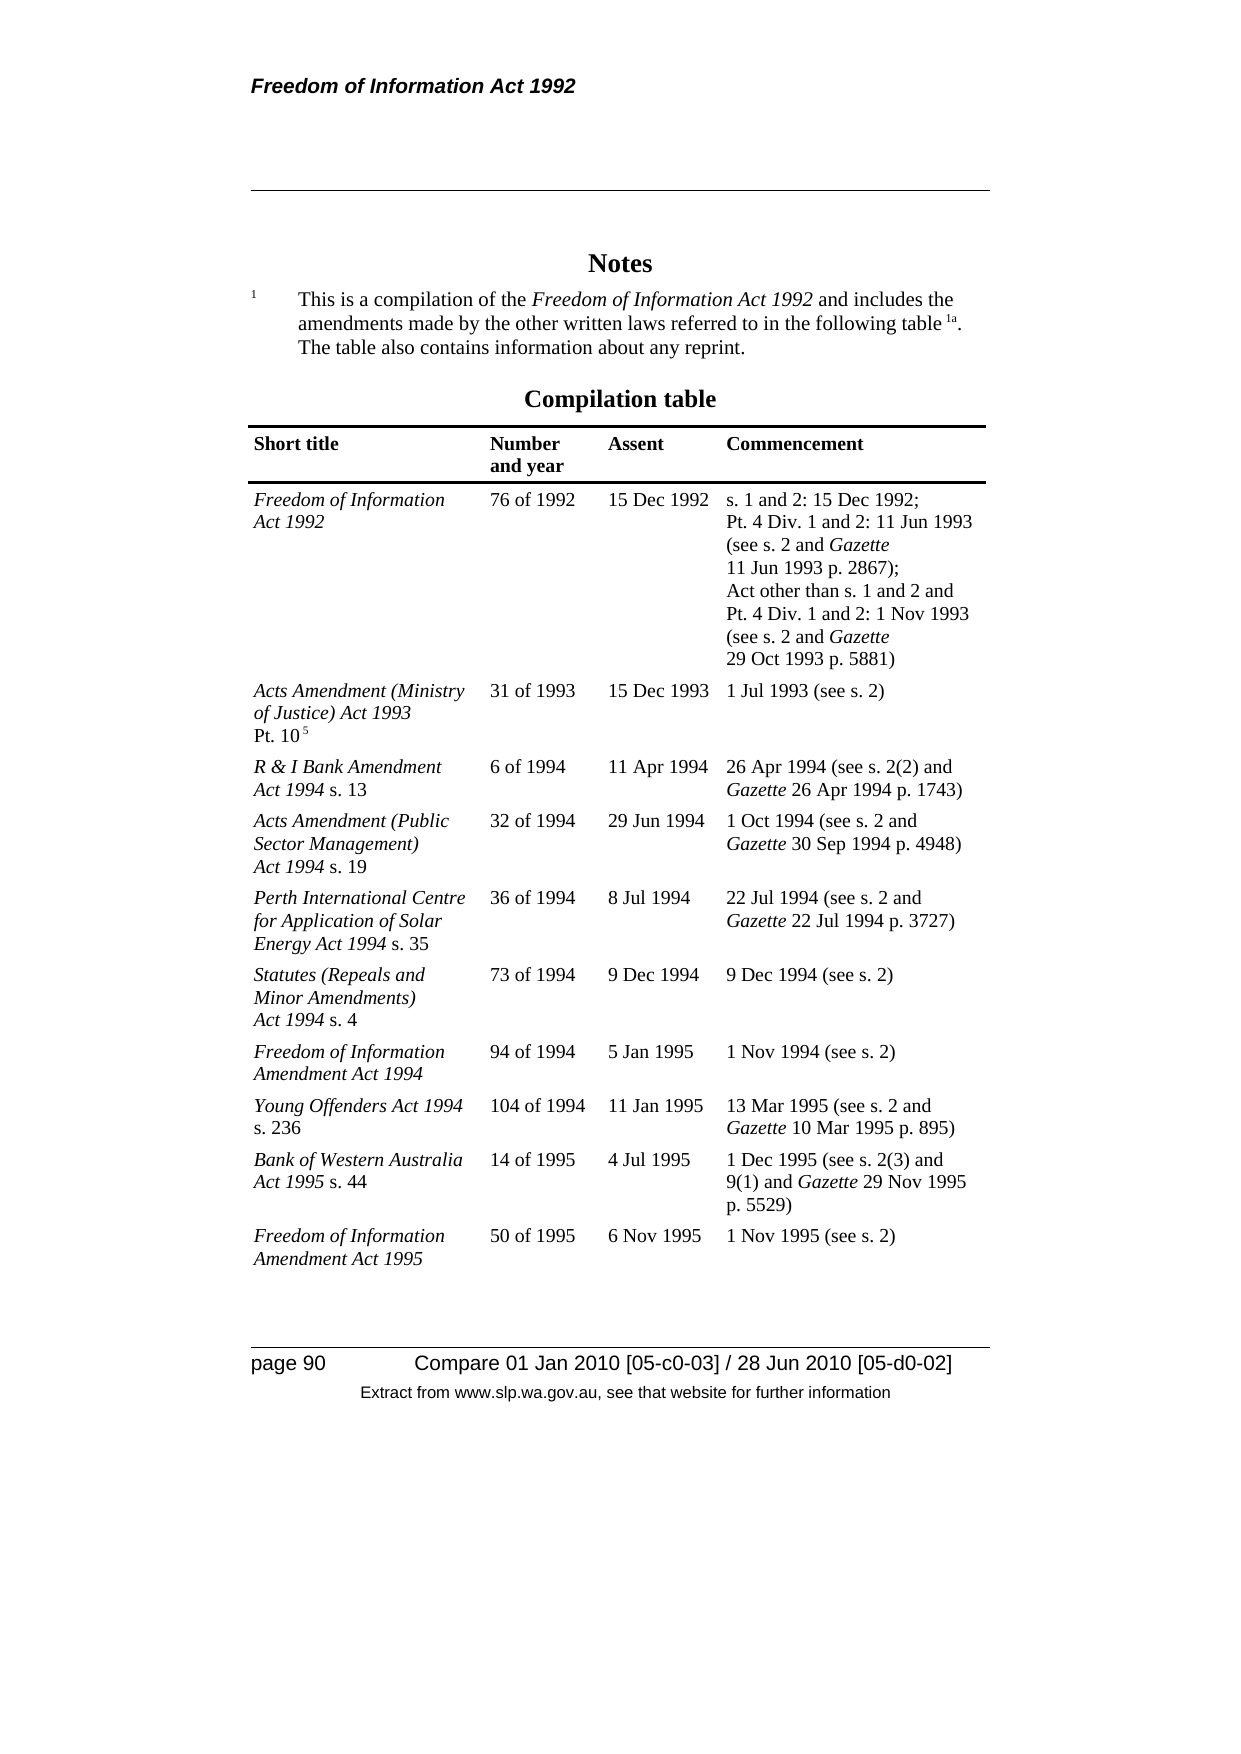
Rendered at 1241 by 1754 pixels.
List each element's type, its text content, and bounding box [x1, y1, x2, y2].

table_cell Perth International Centre for Application of Solar Energy Act 1994 s. 35 [248, 882, 484, 959]
table_cell 4 Jul 1995 [602, 1143, 720, 1220]
table_cell 1 Nov 1994 (see s. 2) [720, 1035, 986, 1089]
table_cell Statutes (Repeals and Minor Amendments) Act 1994 s. 4 [248, 959, 484, 1035]
table_header Assent [602, 428, 720, 481]
table_cell 1 Dec 1995 (see s. 2(3) and 9(1) and Gazette 29 Nov 1995 p. 5529) [720, 1143, 986, 1220]
table_cell 22 Jul 1994 (see s. 2 and Gazette 22 Jul 1994 p. 3727) [720, 882, 986, 959]
table_cell 6 of 1994 [484, 751, 602, 805]
table_cell 73 of 1994 [484, 959, 602, 1035]
table_header Commencement [720, 428, 986, 481]
table_cell Bank of Western Australia Act 1995 s. 44 [248, 1143, 484, 1220]
table_cell Young Offenders Act 1994 s. 236 [248, 1089, 484, 1143]
table_cell s. 1 and 2: 15 Dec 1992; Pt. 4 Div. 1 and 2: 11 Jun 1993 (see s. 2 and Gazette 11 Jun 1993 p. 2867); Act other than s. 1 and 2 and Pt. 4 Div. 1 and 2: 1 Nov 1993 (see s. 2 and Gazette 29 Oct 1993 p. 5881) [720, 484, 986, 674]
table_cell 15 Dec 1992 [602, 484, 720, 674]
table_cell 11 Jan 1995 [602, 1089, 720, 1143]
subtitle Notes [251, 247, 990, 279]
table_cell 1 Jul 1993 (see s. 2) [720, 674, 986, 751]
table_cell 8 Jul 1994 [602, 882, 720, 959]
table_cell 1 Nov 1995 (see s. 2) [720, 1220, 986, 1274]
table_cell Acts Amendment (Ministry of Justice) Act 1993 Pt. 10 5 [248, 674, 484, 751]
table_cell 31 of 1993 [484, 674, 602, 751]
table_cell 32 of 1994 [484, 805, 602, 882]
table_cell 76 of 1992 [484, 484, 602, 674]
table_cell 5 Jan 1995 [602, 1035, 720, 1089]
table_cell 14 of 1995 [484, 1143, 602, 1220]
table_cell 29 Jun 1994 [602, 805, 720, 882]
table_cell 9 Dec 1994 [602, 959, 720, 1035]
table_cell 9 Dec 1994 (see s. 2) [720, 959, 986, 1035]
table_header Number and year [484, 428, 602, 481]
table_cell 1 Oct 1994 (see s. 2 and Gazette 30 Sep 1994 p. 4948) [720, 805, 986, 882]
table_cell Freedom of Information Amendment Act 1994 [248, 1035, 484, 1089]
table_cell R & I Bank Amendment Act 1994 s. 13 [248, 751, 484, 805]
table_cell 50 of 1995 [484, 1220, 602, 1274]
table_header Short title [248, 428, 484, 481]
table_cell 94 of 1994 [484, 1035, 602, 1089]
table_cell 6 Nov 1995 [602, 1220, 720, 1274]
table_cell 36 of 1994 [484, 882, 602, 959]
table_cell 13 Mar 1995 (see s. 2 and Gazette 10 Mar 1995 p. 895) [720, 1089, 986, 1143]
text 1 This is a compilation of the Freedom of Information Act 1992 and includes the amendments made by the other written laws referred to in the following table 1a. The table also contains information about any reprint. [251, 287, 990, 359]
table_cell 15 Dec 1993 [602, 674, 720, 751]
table_cell Freedom of Information Act 1992 [248, 484, 484, 674]
table_cell 26 Apr 1994 (see s. 2(2) and Gazette 26 Apr 1994 p. 1743) [720, 751, 986, 805]
table_cell Acts Amendment (Public Sector Management) Act 1994 s. 19 [248, 805, 484, 882]
subtitle Compilation table [251, 384, 990, 413]
table_cell 11 Apr 1994 [602, 751, 720, 805]
table_cell 104 of 1994 [484, 1089, 602, 1143]
table_cell Freedom of Information Amendment Act 1995 [248, 1220, 484, 1274]
